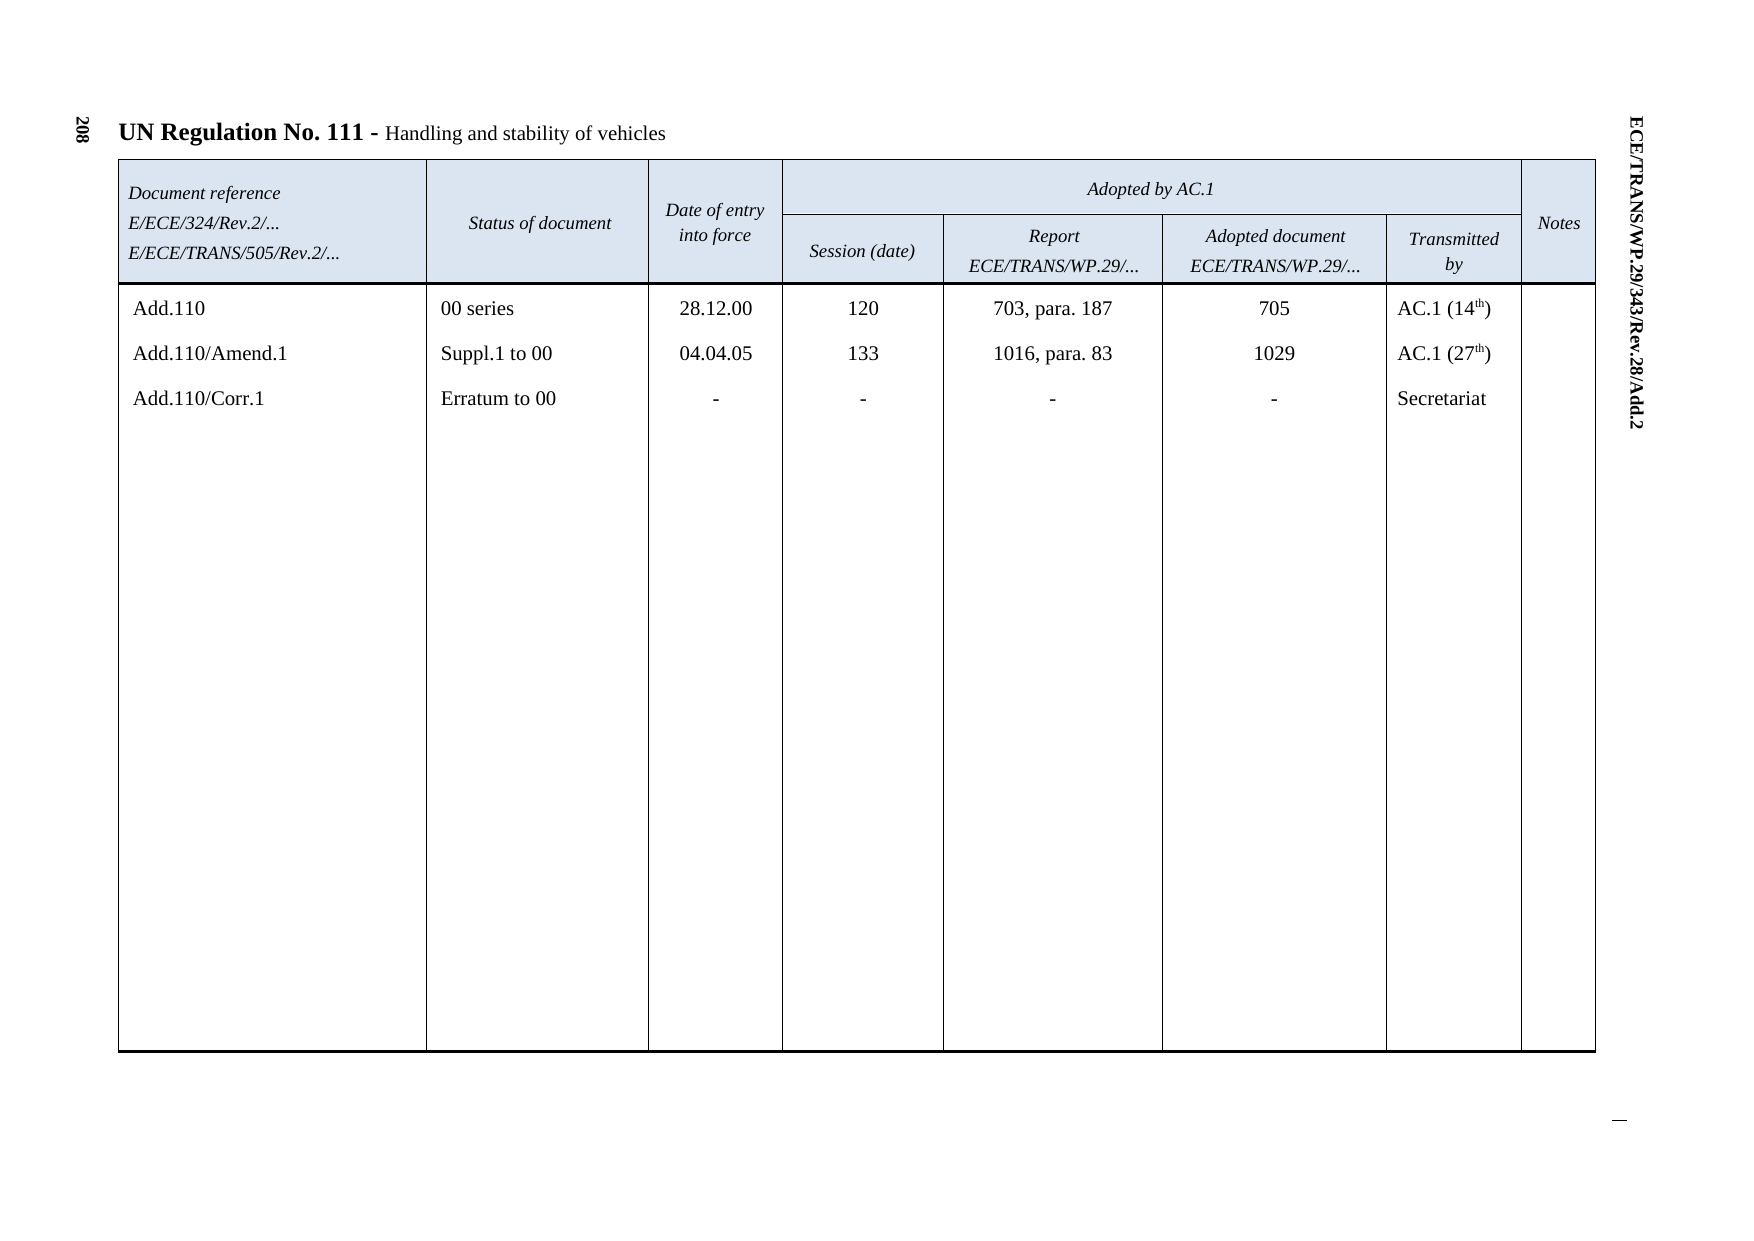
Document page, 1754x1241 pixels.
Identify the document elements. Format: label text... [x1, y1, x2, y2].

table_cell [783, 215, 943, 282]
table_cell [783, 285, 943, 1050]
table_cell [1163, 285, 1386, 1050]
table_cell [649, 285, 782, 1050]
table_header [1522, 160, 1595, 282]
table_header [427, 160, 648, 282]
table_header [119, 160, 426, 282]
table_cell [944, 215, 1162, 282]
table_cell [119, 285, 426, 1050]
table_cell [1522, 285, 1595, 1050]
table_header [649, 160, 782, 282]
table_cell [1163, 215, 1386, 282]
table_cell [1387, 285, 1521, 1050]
text UN Regulation No. 111 - Handling and stability of vehicles [118, 118, 1488, 146]
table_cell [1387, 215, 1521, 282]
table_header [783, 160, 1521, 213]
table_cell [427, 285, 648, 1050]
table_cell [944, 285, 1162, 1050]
